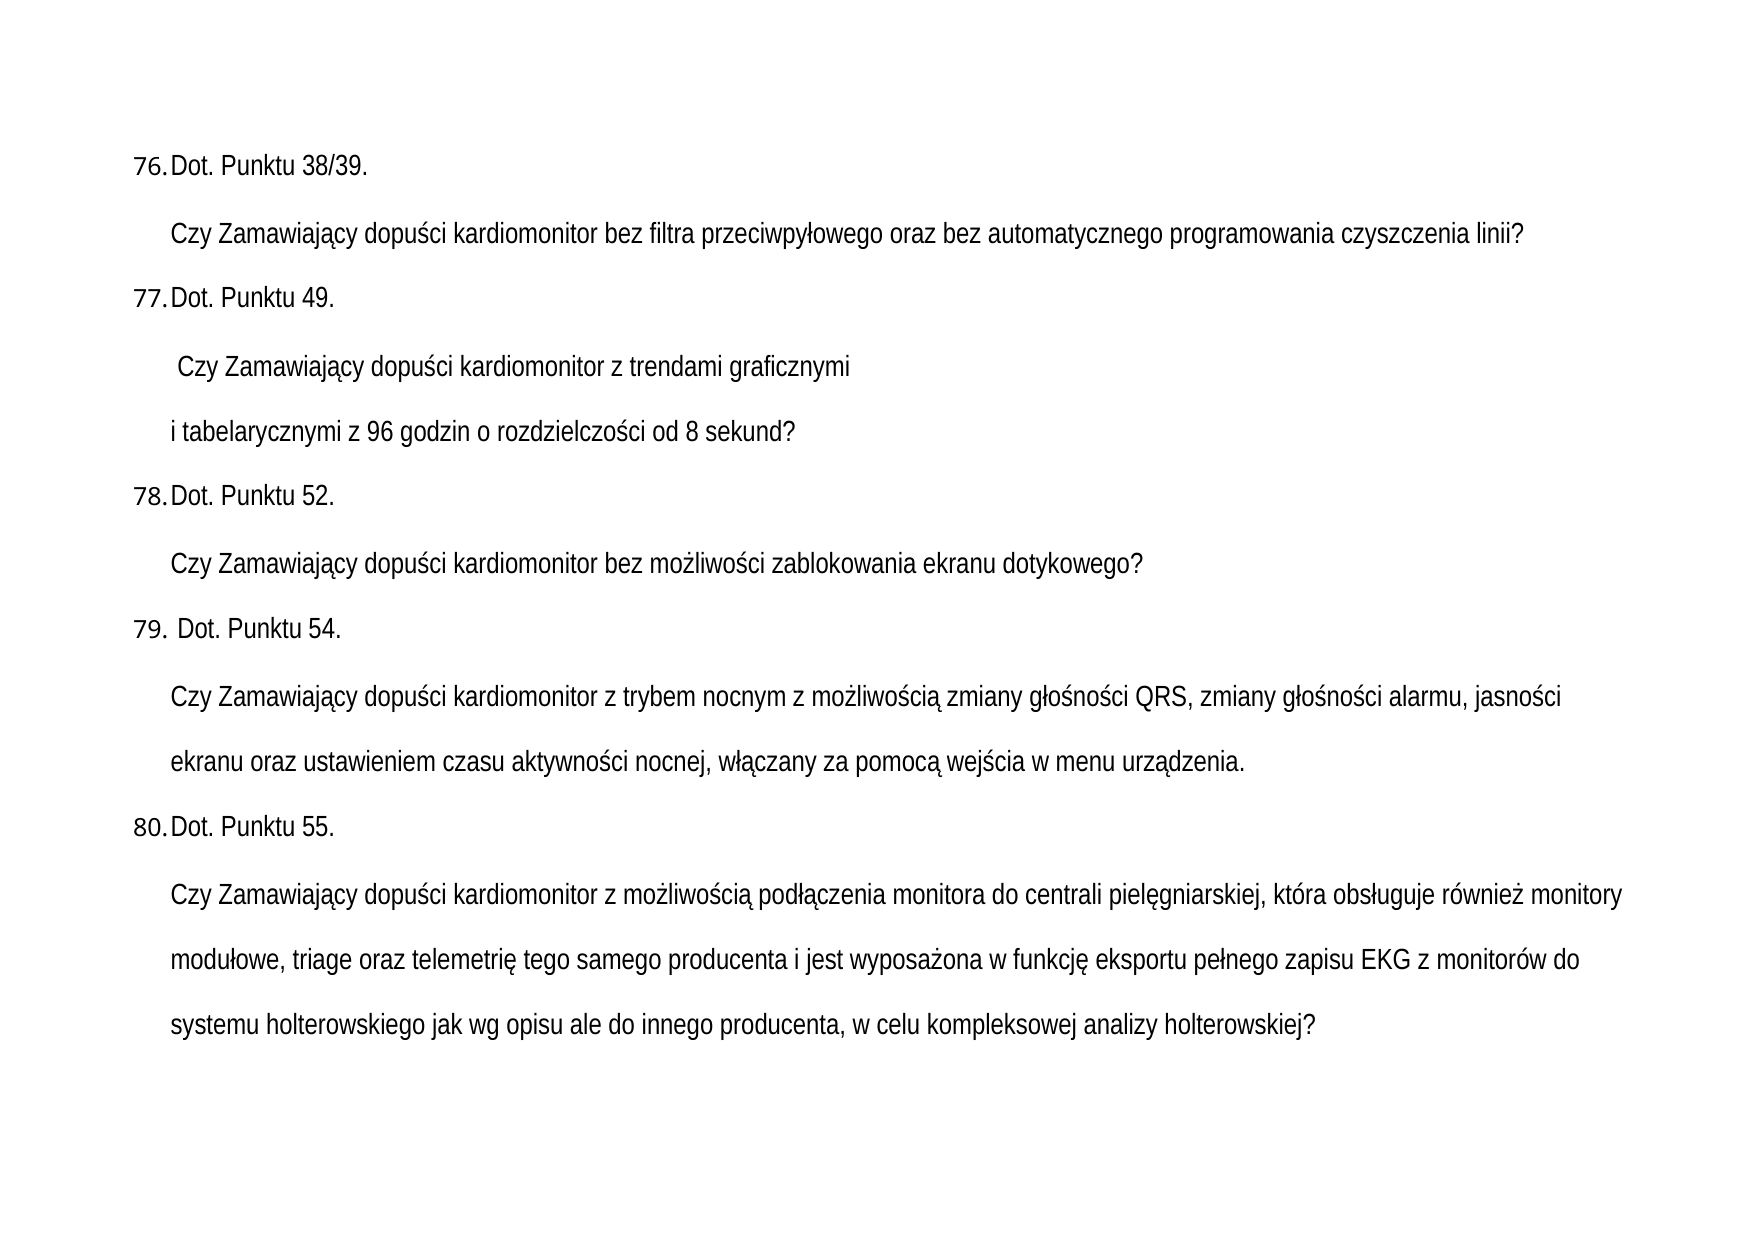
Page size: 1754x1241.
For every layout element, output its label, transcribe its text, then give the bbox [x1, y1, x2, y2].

list Czy Zamawiający dopuści kardiomonitor bez możliwości zablokowania ekranu dotykowego? [170, 531, 1636, 596]
list Czy Zamawiający dopuści kardiomonitor z możliwością podłączenia monitora do centrali pielęgniarskiej, która obsługuje również monitory modułowe, triage oraz telemetrię tego samego producenta i jest wyposażona w funkcję eksportu pełnego zapisu EKG z monitorów do systemu holterowskiego jak wg opisu ale do innego producenta, w celu kompleksowej analizy holterowskiej? [170, 861, 1636, 1056]
list Czy Zamawiający dopuści kardiomonitor z trybem nocnym z możliwością zmiany głośności QRS, zmiany głośności alarmu, jasności ekranu oraz ustawieniem czasu aktywności nocnej, włączany za pomocą wejścia w menu urządzenia. [170, 663, 1636, 793]
list Czy Zamawiający dopuści kardiomonitor bez filtra przeciwpyłowego oraz bez automatycznego programowania czyszczenia linii? [170, 200, 1636, 265]
list Dot. Punktu 49. [133, 265, 1636, 330]
list Dot. Punktu 55. [133, 793, 1636, 858]
list i tabelarycznymi z 96 godzin o rozdzielczości od 8 sekund? [170, 398, 1636, 463]
list Dot. Punktu 38/39. [133, 133, 1636, 198]
list Dot. Punktu 52. [133, 463, 1636, 528]
list Czy Zamawiający dopuści kardiomonitor z trendami graficznymi [170, 333, 1636, 398]
list Dot. Punktu 54. [133, 596, 1636, 661]
